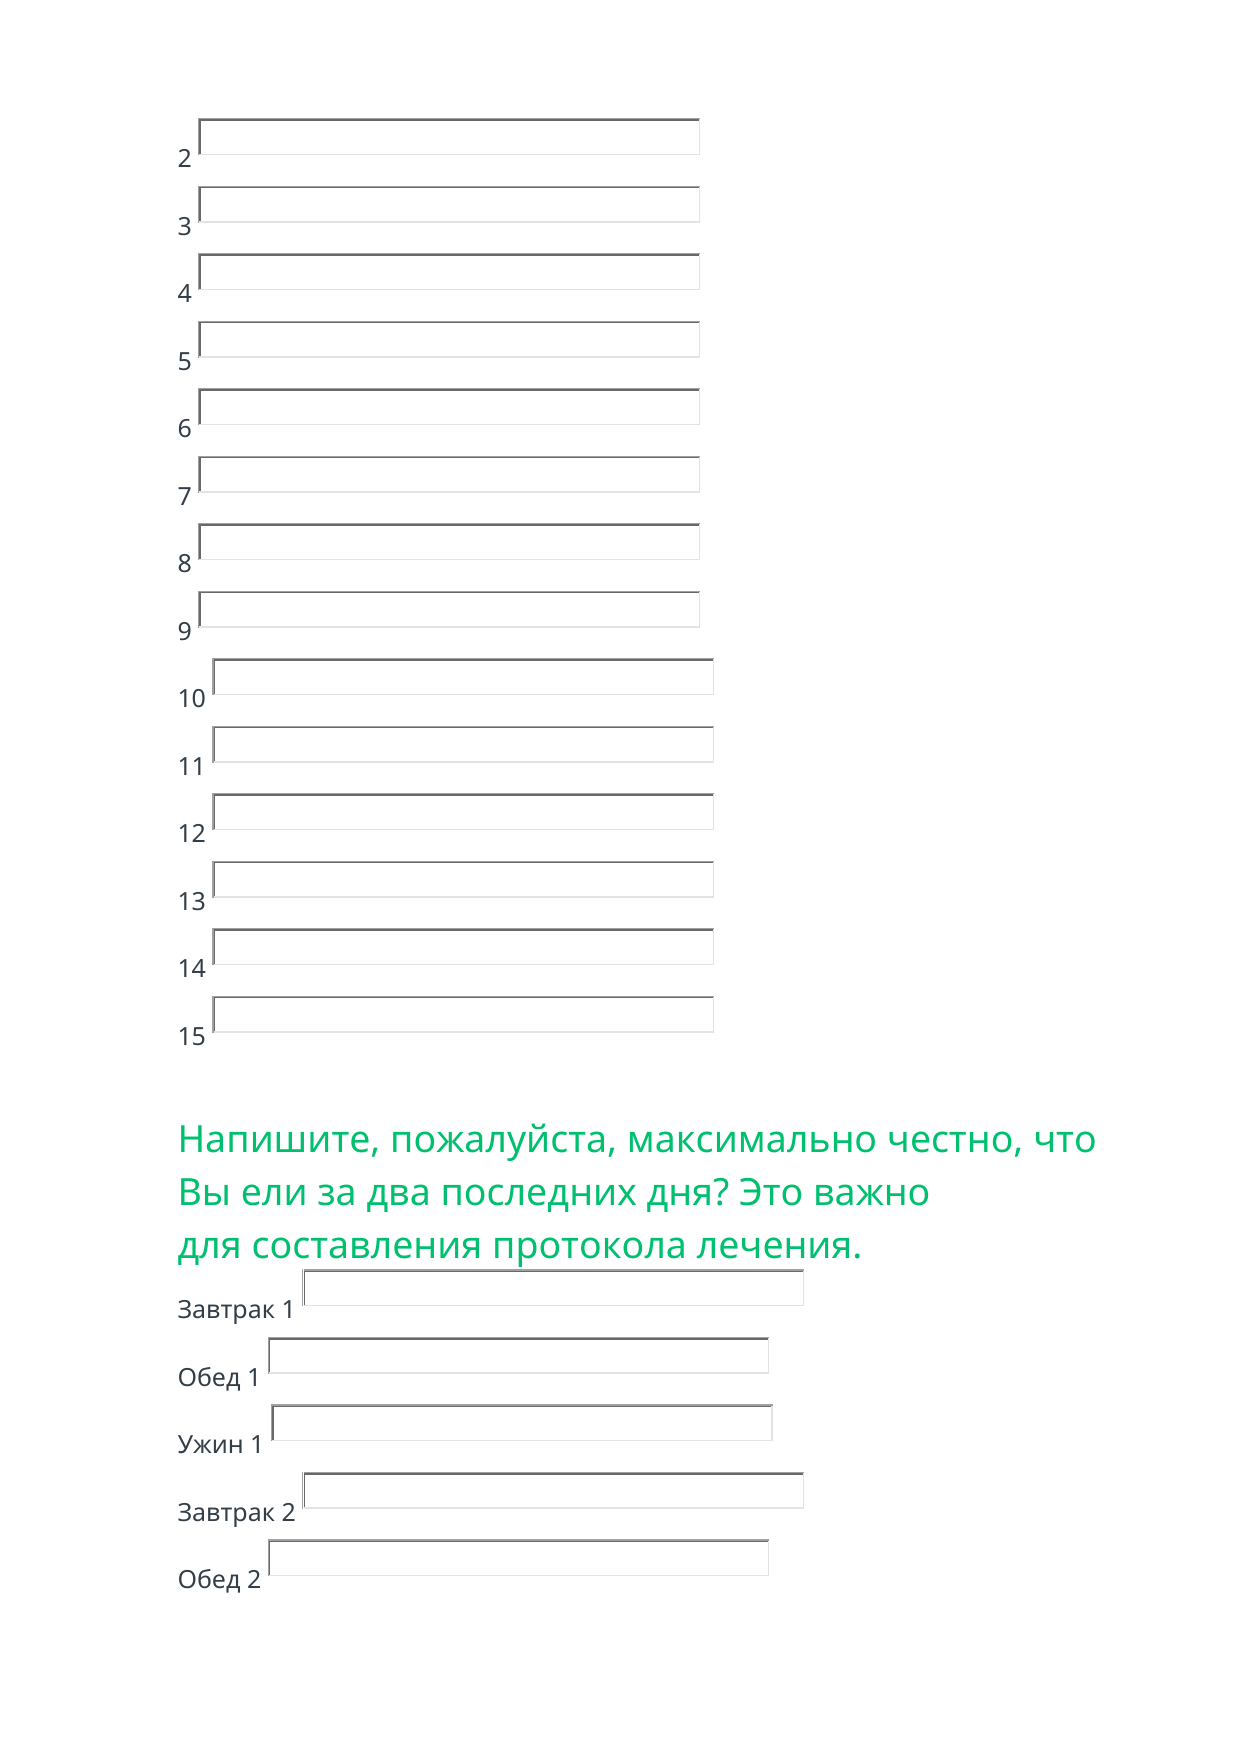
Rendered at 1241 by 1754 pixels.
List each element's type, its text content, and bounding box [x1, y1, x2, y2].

text Завтрак 2 [177, 1472, 1152, 1528]
text 10 [177, 658, 1152, 715]
text Обед 2 [177, 1539, 1152, 1596]
text 12 [177, 793, 1152, 850]
text 13 [177, 861, 1152, 917]
text 8 [177, 523, 1152, 580]
text 7 [177, 456, 1152, 512]
text Ужин 1 [177, 1404, 1152, 1461]
text 11 [177, 726, 1152, 782]
text Обед 1 [177, 1337, 1152, 1393]
text 9 [177, 591, 1152, 647]
text Завтрак 1 [177, 1269, 1152, 1326]
text Напишите, пожалуйста, максимально честно, что Вы ели за два последних дня? Это важно для составления протокола лечения. [177, 1110, 1152, 1269]
text 6 [177, 388, 1152, 445]
text 15 [177, 996, 1152, 1052]
text 2 [177, 118, 1152, 175]
text 5 [177, 321, 1152, 377]
text 3 [177, 186, 1152, 242]
text 4 [177, 253, 1152, 310]
text 14 [177, 928, 1152, 985]
